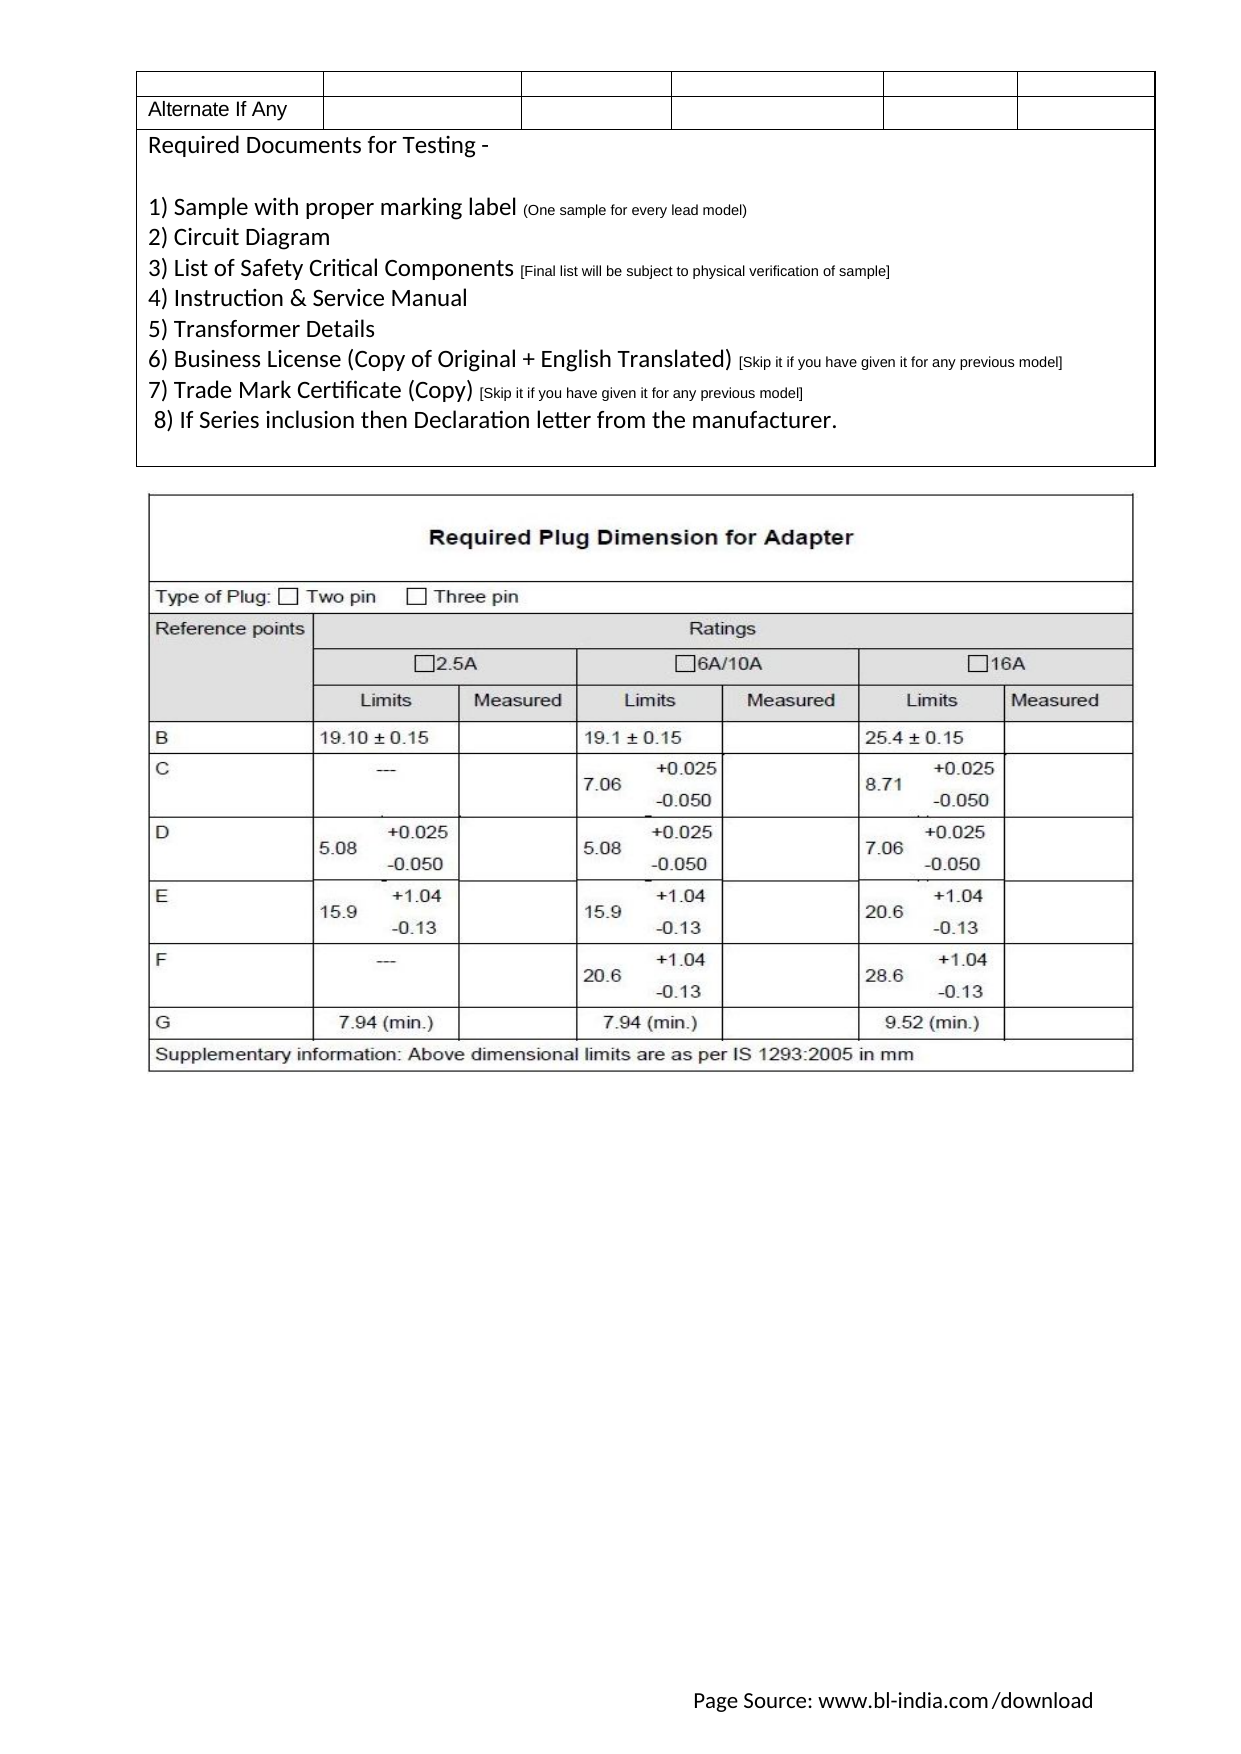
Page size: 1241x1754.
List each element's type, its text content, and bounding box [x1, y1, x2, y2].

table_cell [522, 97, 671, 128]
table_cell [884, 72, 1017, 96]
table_cell Alternate If Any [137, 97, 323, 128]
table_cell [884, 97, 1017, 128]
table_cell [1018, 97, 1154, 128]
table_cell [672, 72, 883, 96]
table_cell [324, 72, 521, 96]
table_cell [137, 72, 323, 96]
table_cell Required Documents for Testing - 1) Sample with proper marking label (One sample for every lead model) 2) Circuit Diagram 3) List of Safety Critical Components [Final list will be subject to physical verification of sample] 4) Instruction & Service Manual 5) Transformer Details 6) Business License (Copy of Original + English Translated) [Skip it if you have given it for any previous model] 7) Trade Mark Certificate (Copy) [Skip it if you have given it for any previous model] 8) If Series inclusion then Declaration letter from the manufacturer. [137, 130, 1154, 466]
table_cell [324, 97, 521, 128]
table_cell [1018, 72, 1154, 96]
picture [147, 490, 1138, 1074]
table_cell [672, 97, 883, 128]
table_cell [522, 72, 671, 96]
